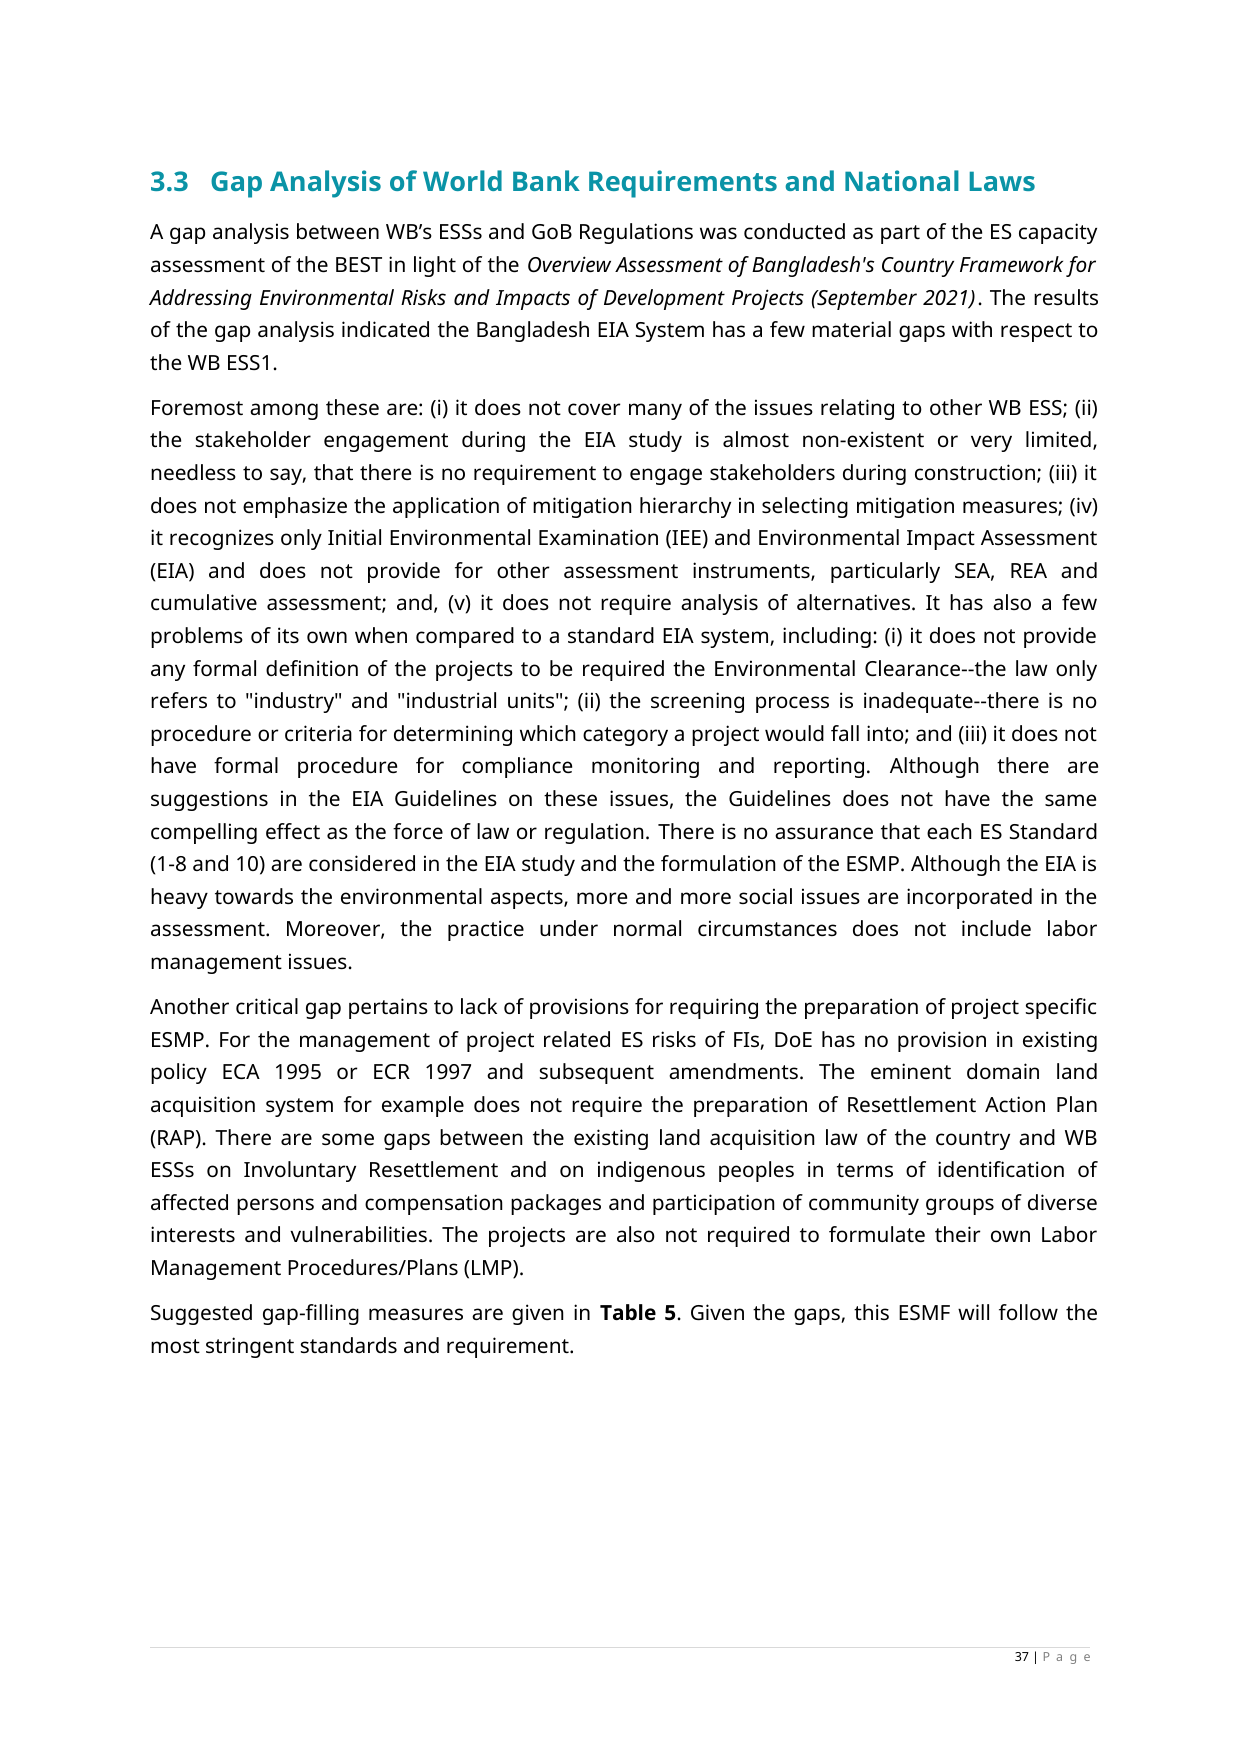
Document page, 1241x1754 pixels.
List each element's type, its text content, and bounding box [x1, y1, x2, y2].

text A gap analysis between WB’s ESSs and GoB Regulations was conducted as part of the ES capacity assessment of the BEST in light of the Overview Assessment of Bangladesh's Country Framework for Addressing Environmental Risks and Impacts of Development Projects (September 2021). The results of the gap analysis indicated the Bangladesh EIA System has a few material gaps with respect to the WB ESS1. [150, 217, 1099, 376]
text Foremost among these are: (i) it does not cover many of the issues relating to other WB ESS; (ii) the stakeholder engagement during the EIA study is almost non-existent or very limited, needless to say, that there is no requirement to engage stakeholders during construction; (iii) it does not emphasize the application of mitigation hierarchy in selecting mitigation measures; (iv) it recognizes only Initial Environmental Examination (IEE) and Environmental Impact Assessment (EIA) and does not provide for other assessment instruments, particularly SEA, REA and cumulative assessment; and, (v) it does not require analysis of alternatives. It has also a few problems of its own when compared to a standard EIA system, including: (i) it does not provide any formal definition of the projects to be required the Environmental Clearance--the law only refers to "industry" and "industrial units"; (ii) the screening process is inadequate--there is no procedure or criteria for determining which category a project would fall into; and (iii) it does not have formal procedure for compliance monitoring and reporting. Although there are suggestions in the EIA Guidelines on these issues, the Guidelines does not have the same compelling effect as the force of law or regulation. There is no assurance that each ES Standard (1-8 and 10) are considered in the EIA study and the formulation of the ESMP. Although the EIA is heavy towards the environmental aspects, more and more social issues are incorporated in the assessment. Moreover, the practice under normal circumstances does not include labor management issues. [150, 393, 1099, 976]
text Another critical gap pertains to lack of provisions for requiring the preparation of project specific ESMP. For the management of project related ES risks of FIs, DoE has no provision in existing policy ECA 1995 or ECR 1997 and subsequent amendments. The eminent domain land acquisition system for example does not require the preparation of Resettlement Action Plan (RAP). There are some gaps between the existing land acquisition law of the country and WB ESSs on Involuntary Resettlement and on indigenous peoples in terms of identification of affected persons and compensation packages and participation of community groups of diverse interests and vulnerabilities. The projects are also not required to formulate their own Labor Management Procedures/Plans (LMP). [150, 992, 1099, 1282]
subtitle Gap Analysis of World Bank Requirements and National Laws [150, 162, 1090, 199]
text Suggested gap-filling measures are given in Table 5. Given the gaps, this ESMF will follow the most stringent standards and requirement. [150, 1298, 1099, 1359]
